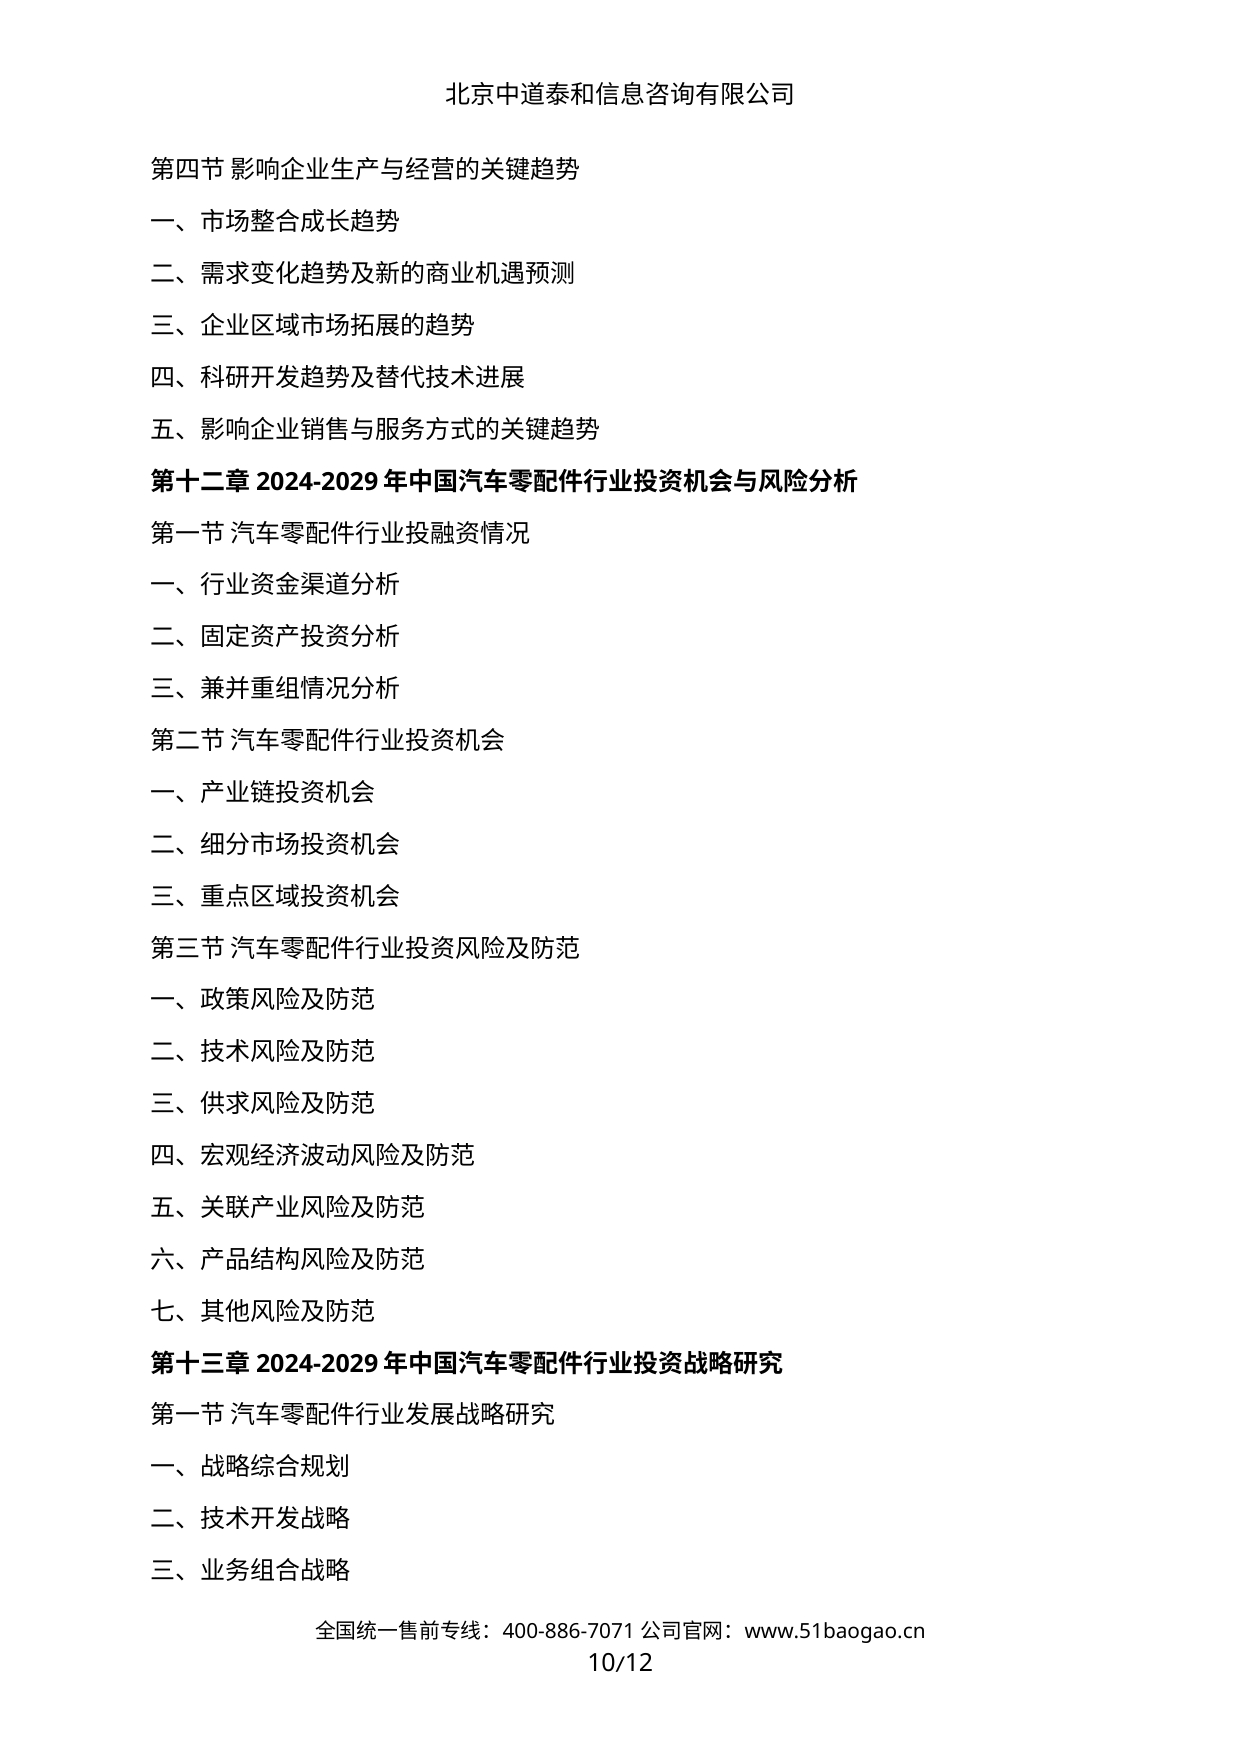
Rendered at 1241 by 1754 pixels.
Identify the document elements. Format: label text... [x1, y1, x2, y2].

text 第二节 汽车零配件行业投资机会 [150, 721, 1090, 757]
text 四、科研开发趋势及替代技术进展 [150, 357, 1090, 394]
text 第三节 汽车零配件行业投资风险及防范 [150, 928, 1090, 964]
text 一、政策风险及防范 [150, 980, 1090, 1016]
text 六、产品结构风险及防范 [150, 1239, 1090, 1276]
text 第一节 汽车零配件行业投融资情况 [150, 513, 1090, 549]
text 一、产业链投资机会 [150, 772, 1090, 809]
text 三、兼并重组情况分析 [150, 669, 1090, 705]
text 三、企业区域市场拓展的趋势 [150, 306, 1090, 342]
text 第十二章 2024-2029年中国汽车零配件行业投资机会与风险分析 [150, 461, 1090, 497]
text 二、技术风险及防范 [150, 1032, 1090, 1068]
text 一、战略综合规划 [150, 1447, 1090, 1483]
text 二、细分市场投资机会 [150, 824, 1090, 861]
text 二、技术开发战略 [150, 1499, 1090, 1535]
text 一、市场整合成长趋势 [150, 202, 1090, 238]
text 七、其他风险及防范 [150, 1291, 1090, 1327]
text 第一节 汽车零配件行业发展战略研究 [150, 1395, 1090, 1431]
text 第十三章 2024-2029年中国汽车零配件行业投资战略研究 [150, 1343, 1090, 1379]
text 第四节 影响企业生产与经营的关键趋势 [150, 150, 1090, 186]
text 二、固定资产投资分析 [150, 617, 1090, 653]
text 五、影响企业销售与服务方式的关键趋势 [150, 409, 1090, 446]
text 五、关联产业风险及防范 [150, 1187, 1090, 1224]
text 二、需求变化趋势及新的商业机遇预测 [150, 254, 1090, 290]
text 四、宏观经济波动风险及防范 [150, 1136, 1090, 1172]
text 三、重点区域投资机会 [150, 876, 1090, 912]
text 三、业务组合战略 [150, 1551, 1090, 1587]
text 三、供求风险及防范 [150, 1084, 1090, 1120]
text 一、行业资金渠道分析 [150, 565, 1090, 601]
